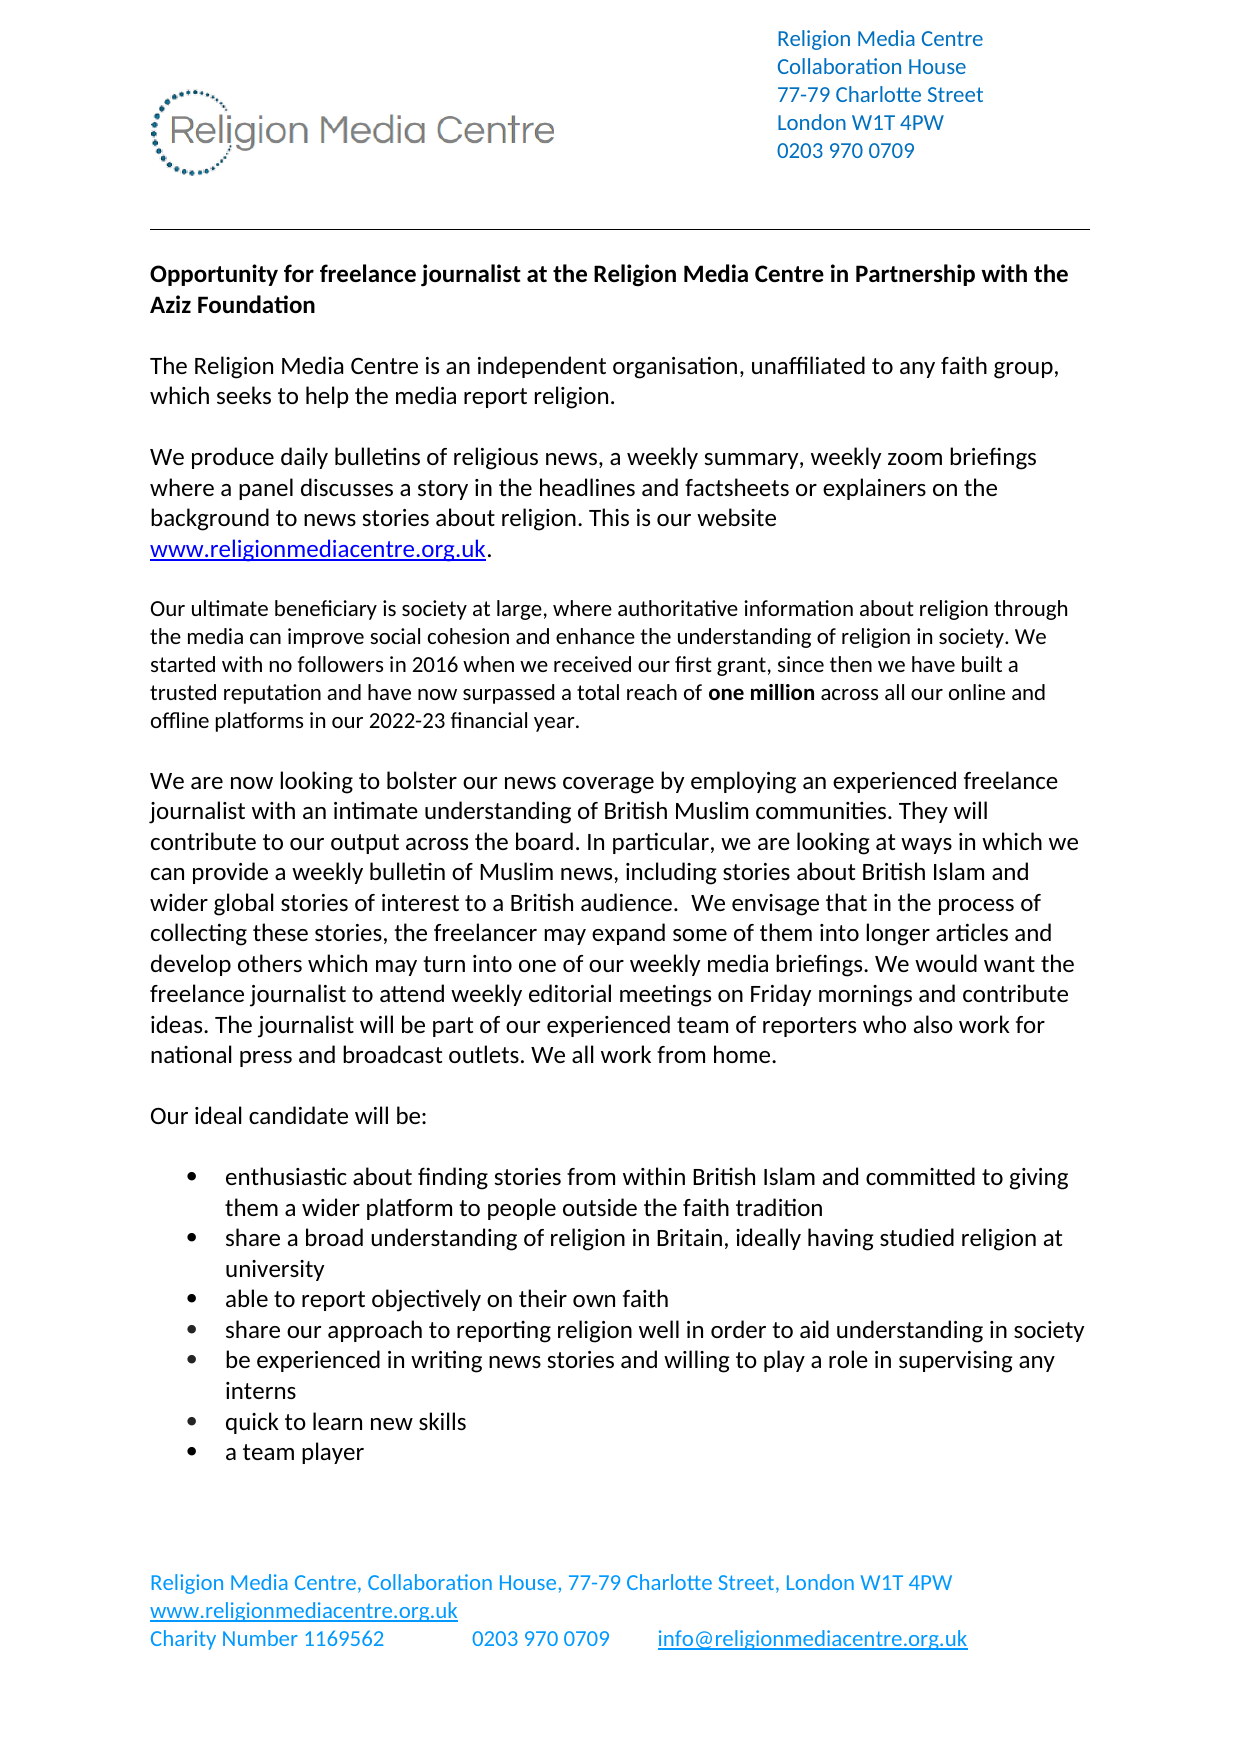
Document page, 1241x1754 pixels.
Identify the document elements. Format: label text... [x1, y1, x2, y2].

list share a broad understanding of religion in Britain, ideally having studied religion at university [187, 1223, 1090, 1284]
text We produce daily bulletins of religious news, a weekly summary, weekly zoom briefings where a panel discusses a story in the headlines and factsheets or explainers on the background to news stories about religion. This is our website www.religionmediacentre.org.uk. [150, 442, 1090, 564]
picture [150, 73, 554, 199]
list enthusiastic about finding stories from within British Islam and committed to giving them a wider platform to people outside the faith tradition [187, 1162, 1090, 1223]
text Opportunity for freelance journalist at the Religion Media Centre in Partnership with the Aziz Foundation [150, 258, 1090, 319]
text Our ideal candidate will be: [150, 1101, 1090, 1131]
list be experienced in writing news stories and willing to play a role in supervising any interns [187, 1345, 1090, 1406]
text Our ultimate beneficiary is society at large, where authoritative information about religion through the media can improve social cohesion and enhance the understanding of religion in society. We started with no followers in 2016 when we received our first grant, since then we have built a trusted reputation and have now surpassed a total reach of one million across all our online and offline platforms in our 2022-23 financial year. [150, 594, 1090, 734]
list able to report objectively on their own faith [187, 1284, 1090, 1314]
list quick to learn new skills [187, 1406, 1090, 1436]
text The Religion Media Centre is an independent organisation, unaffiliated to any faith group, which seeks to help the media report religion. [150, 350, 1090, 411]
list a team player [187, 1436, 1090, 1467]
text We are now looking to bolster our news coverage by employing an experienced freelance journalist with an intimate understanding of British Muslim communities. They will contribute to our output across the board. In particular, we are looking at ways in which we can provide a weekly bulletin of Muslim news, including stories about British Islam and wider global stories of interest to a British audience. We envisage that in the process of collecting these stories, the freelancer may expand some of them into longer articles and develop others which may turn into one of our weekly media briefings. We would want the freelance journalist to attend weekly editorial meetings on Friday mornings and contribute ideas. The journalist will be part of our experienced team of reporters who also work for national press and broadcast outlets. We all work from home. [150, 765, 1090, 1070]
list share our approach to reporting religion well in order to aid understanding in society [187, 1314, 1090, 1345]
